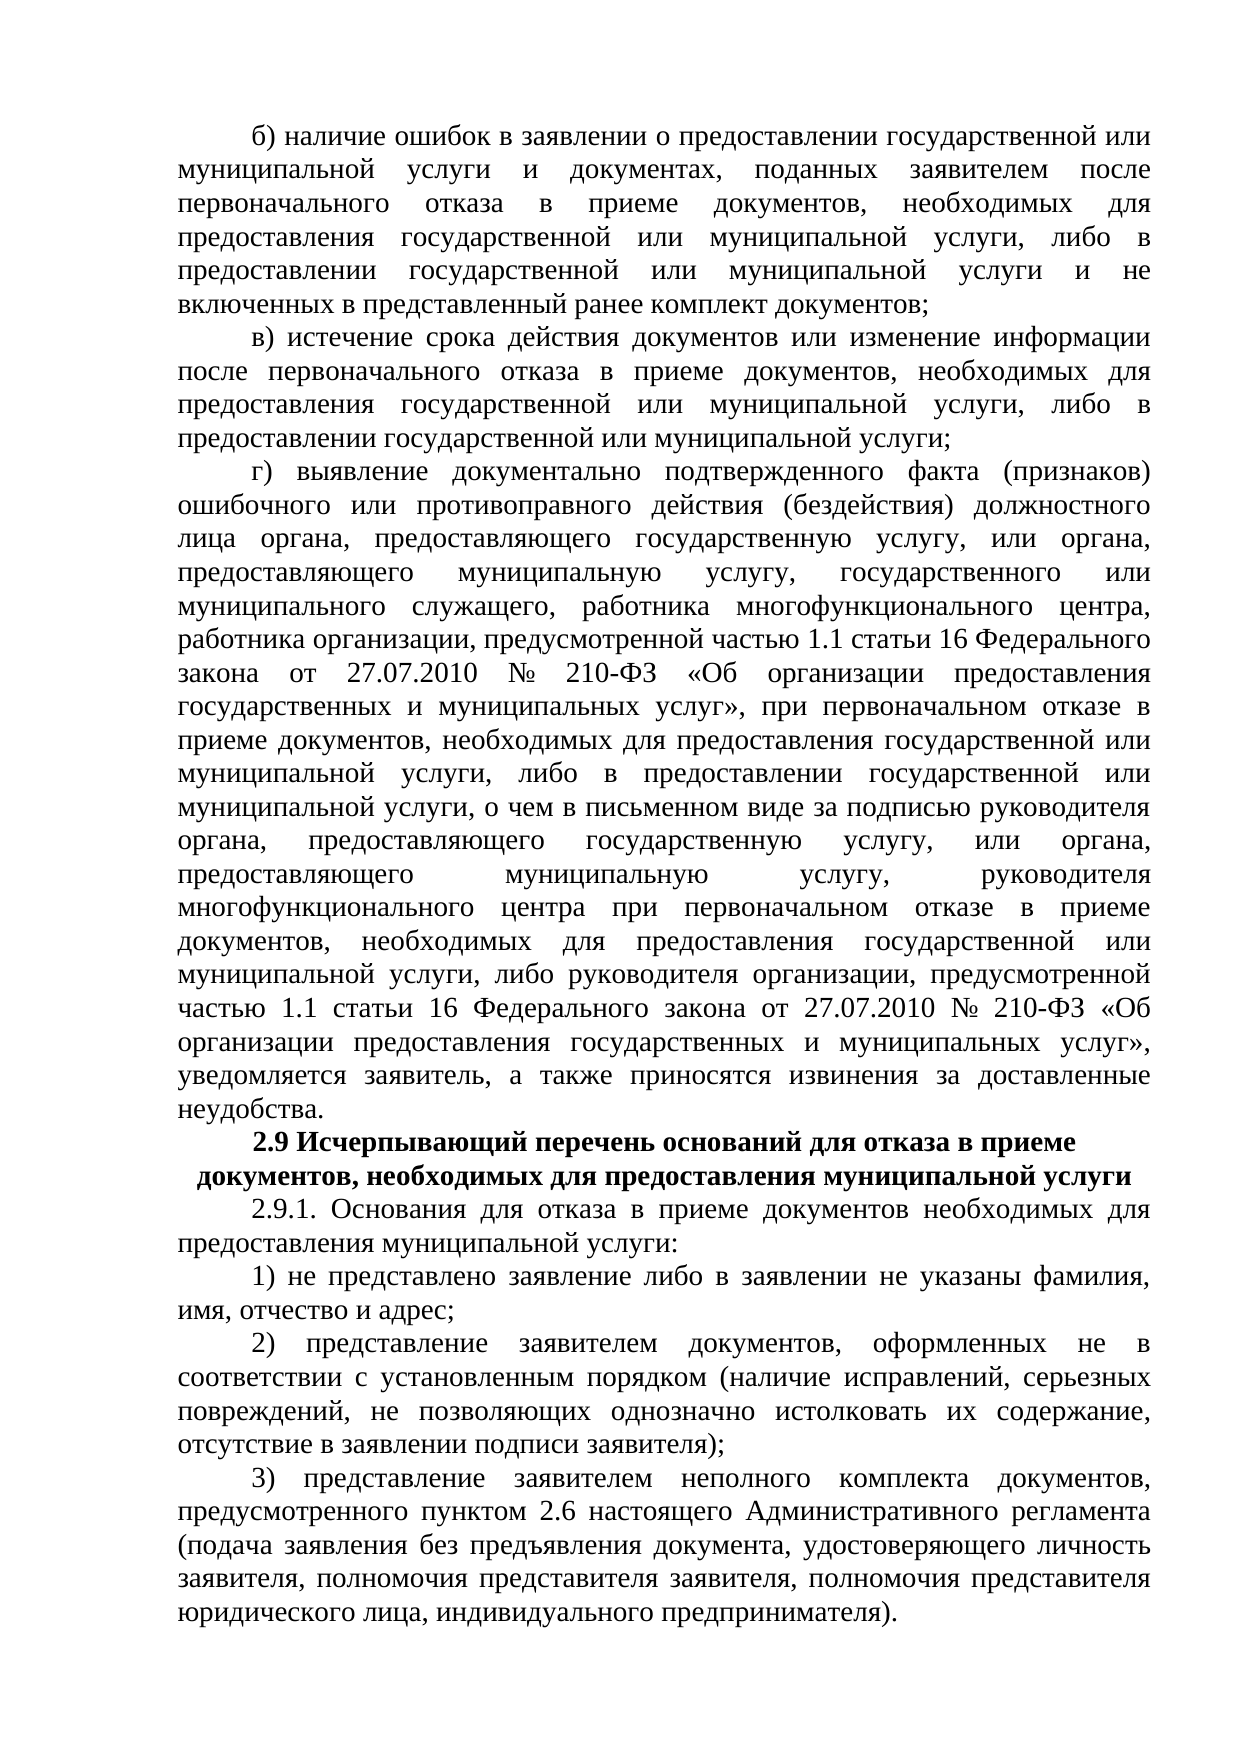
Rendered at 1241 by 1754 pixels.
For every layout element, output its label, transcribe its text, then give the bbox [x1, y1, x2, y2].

text в) истечение срока действия документов или изменение информации после первоначального отказа в приеме документов, необходимых для предоставления государственной или муниципальной услуги, либо в предоставлении государственной или муниципальной услуги; [177, 319, 1152, 453]
text 2.9.1. Основания для отказа в приеме документов необходимых для предоставления муниципальной услуги: [177, 1191, 1152, 1258]
text 1) не представлено заявление либо в заявлении не указаны фамилия, имя, отчество и адрес; [177, 1258, 1152, 1326]
text 3) представление заявителем неполного комплекта документов, предусмотренного пунктом 2.6 настоящего Административного регламента (подача заявления без предъявления документа, удостоверяющего личность заявителя, полномочия представителя заявителя, полномочия представителя юридического лица, индивидуального предпринимателя). [177, 1460, 1152, 1627]
text 2.9 Исчерпывающий перечень оснований для отказа в приеме документов, необходимых для предоставления муниципальной услуги [177, 1124, 1152, 1191]
text 2) представление заявителем документов, оформленных не в соответствии с установленным порядком (наличие исправлений, серьезных повреждений, не позволяющих однозначно истолковать их содержание, отсутствие в заявлении подписи заявителя); [177, 1326, 1152, 1460]
text б) наличие ошибок в заявлении о предоставлении государственной или муниципальной услуги и документах, поданных заявителем после первоначального отказа в приеме документов, необходимых для предоставления государственной или муниципальной услуги, либо в предоставлении государственной или муниципальной услуги и не включенных в представленный ранее комплект документов; [177, 118, 1152, 319]
text г) выявление документально подтвержденного факта (признаков) ошибочного или противоправного действия (бездействия) должностного лица органа, предоставляющего государственную услугу, или органа, предоставляющего муниципальную услугу, государственного или муниципального служащего, работника многофункционального центра, работника организации, предусмотренной частью 1.1 статьи 16 Федерального закона от 27.07.2010 № 210-ФЗ «Об организации предоставления государственных и муниципальных услуг», при первоначальном отказе в приеме документов, необходимых для предоставления государственной или муниципальной услуги, либо в предоставлении государственной или муниципальной услуги, о чем в письменном виде за подписью руководителя органа, предоставляющего государственную услугу, или органа, предоставляющего муниципальную услугу, руководителя многофункционального центра при первоначальном отказе в приеме документов, необходимых для предоставления государственной или муниципальной услуги, либо руководителя организации, предусмотренной частью 1.1 статьи 16 Федерального закона от 27.07.2010 № 210-ФЗ «Об организации предоставления государственных и муниципальных услуг», уведомляется заявитель, а также приносятся извинения за доставленные неудобства. [177, 453, 1152, 1124]
